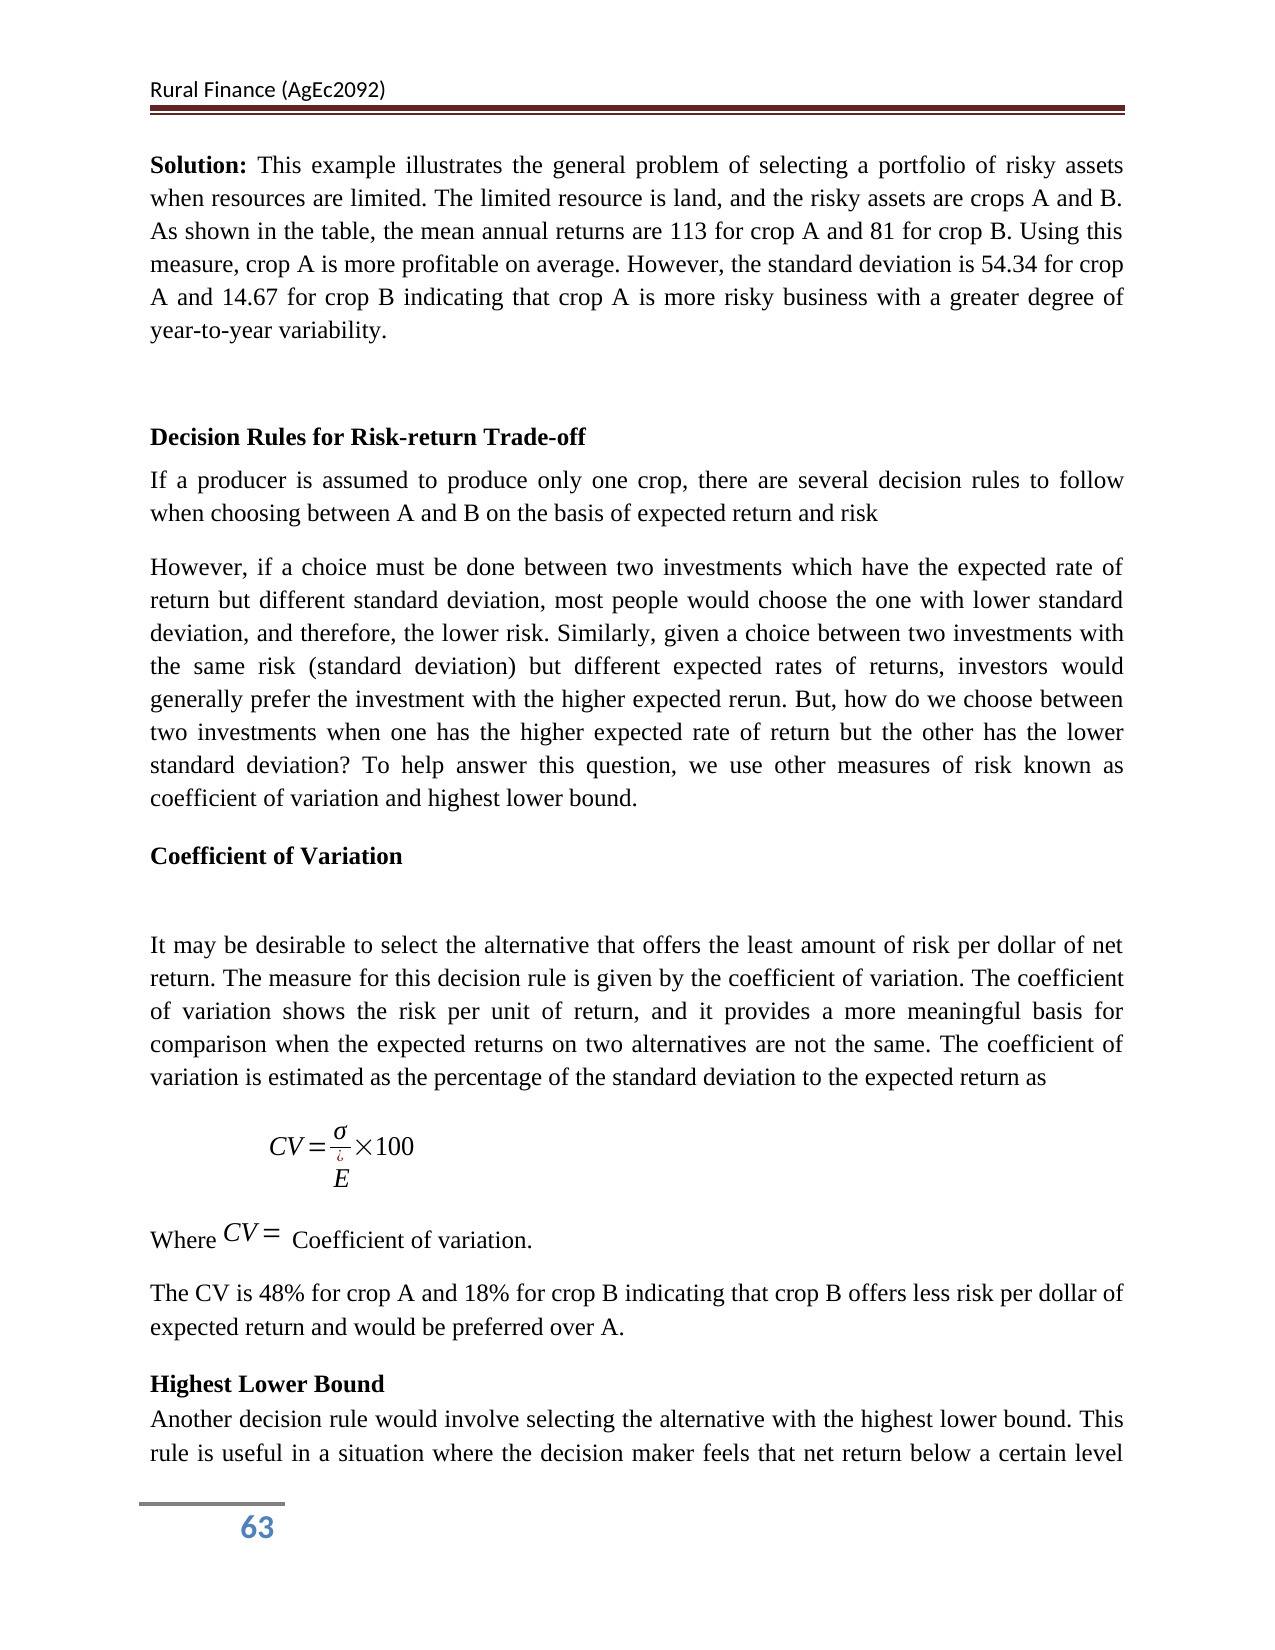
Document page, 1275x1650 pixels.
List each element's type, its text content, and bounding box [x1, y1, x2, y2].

text However, if a choice must be done between two investments which have the expected rate of return but different standard deviation, most people would choose the one with lower standard deviation, and therefore, the lower risk. Similarly, given a choice between two investments with the same risk (standard deviation) but different expected rates of returns, investors would generally prefer the investment with the higher expected rerun. But, how do we choose between two investments when one has the higher expected rate of return but the other has the lower standard deviation? To help answer this question, we use other measures of risk known as coefficient of variation and highest lower bound. [150, 552, 1125, 812]
text Solution: This example illustrates the general problem of selecting a portfolio of risky assets when resources are limited. The limited resource is land, and the risky assets are crops A and B. As shown in the table, the mean annual returns are 113 for crop A and 81 for crop B. Using this measure, crop A is more profitable on average. However, the standard deviation is 54.34 for crop A and 14.67 for crop B indicating that crop A is more risky business with a greater degree of year-to-year variability. [150, 150, 1125, 344]
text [150, 1404, 1125, 1466]
text It may be desirable to select the alternative that offers the least amount of risk per dollar of net return. The measure for this decision rule is given by the coefficient of variation. The coefficient of variation shows the risk per unit of return, and it provides a more meaningful basis for comparison when the expected returns on two alternatives are not the same. The coefficient of variation is estimated as the percentage of the standard deviation to the expected return as [150, 930, 1125, 1091]
text The CV is 48% for crop A and 18% for crop B indicating that crop B offers less risk per dollar of expected return and would be preferred over A. [150, 1278, 1125, 1340]
subtitle Coefficient of Variation [150, 841, 1125, 870]
text If a producer is assumed to produce only one crop, there are several decision rules to follow when choosing between A and B on the basis of expected return and risk [150, 465, 1125, 527]
text Where Coefficient of variation. [150, 1218, 1125, 1253]
subtitle Decision Rules for Risk-return Trade-off [150, 422, 1125, 451]
subtitle Highest Lower Bound [150, 1369, 1125, 1398]
